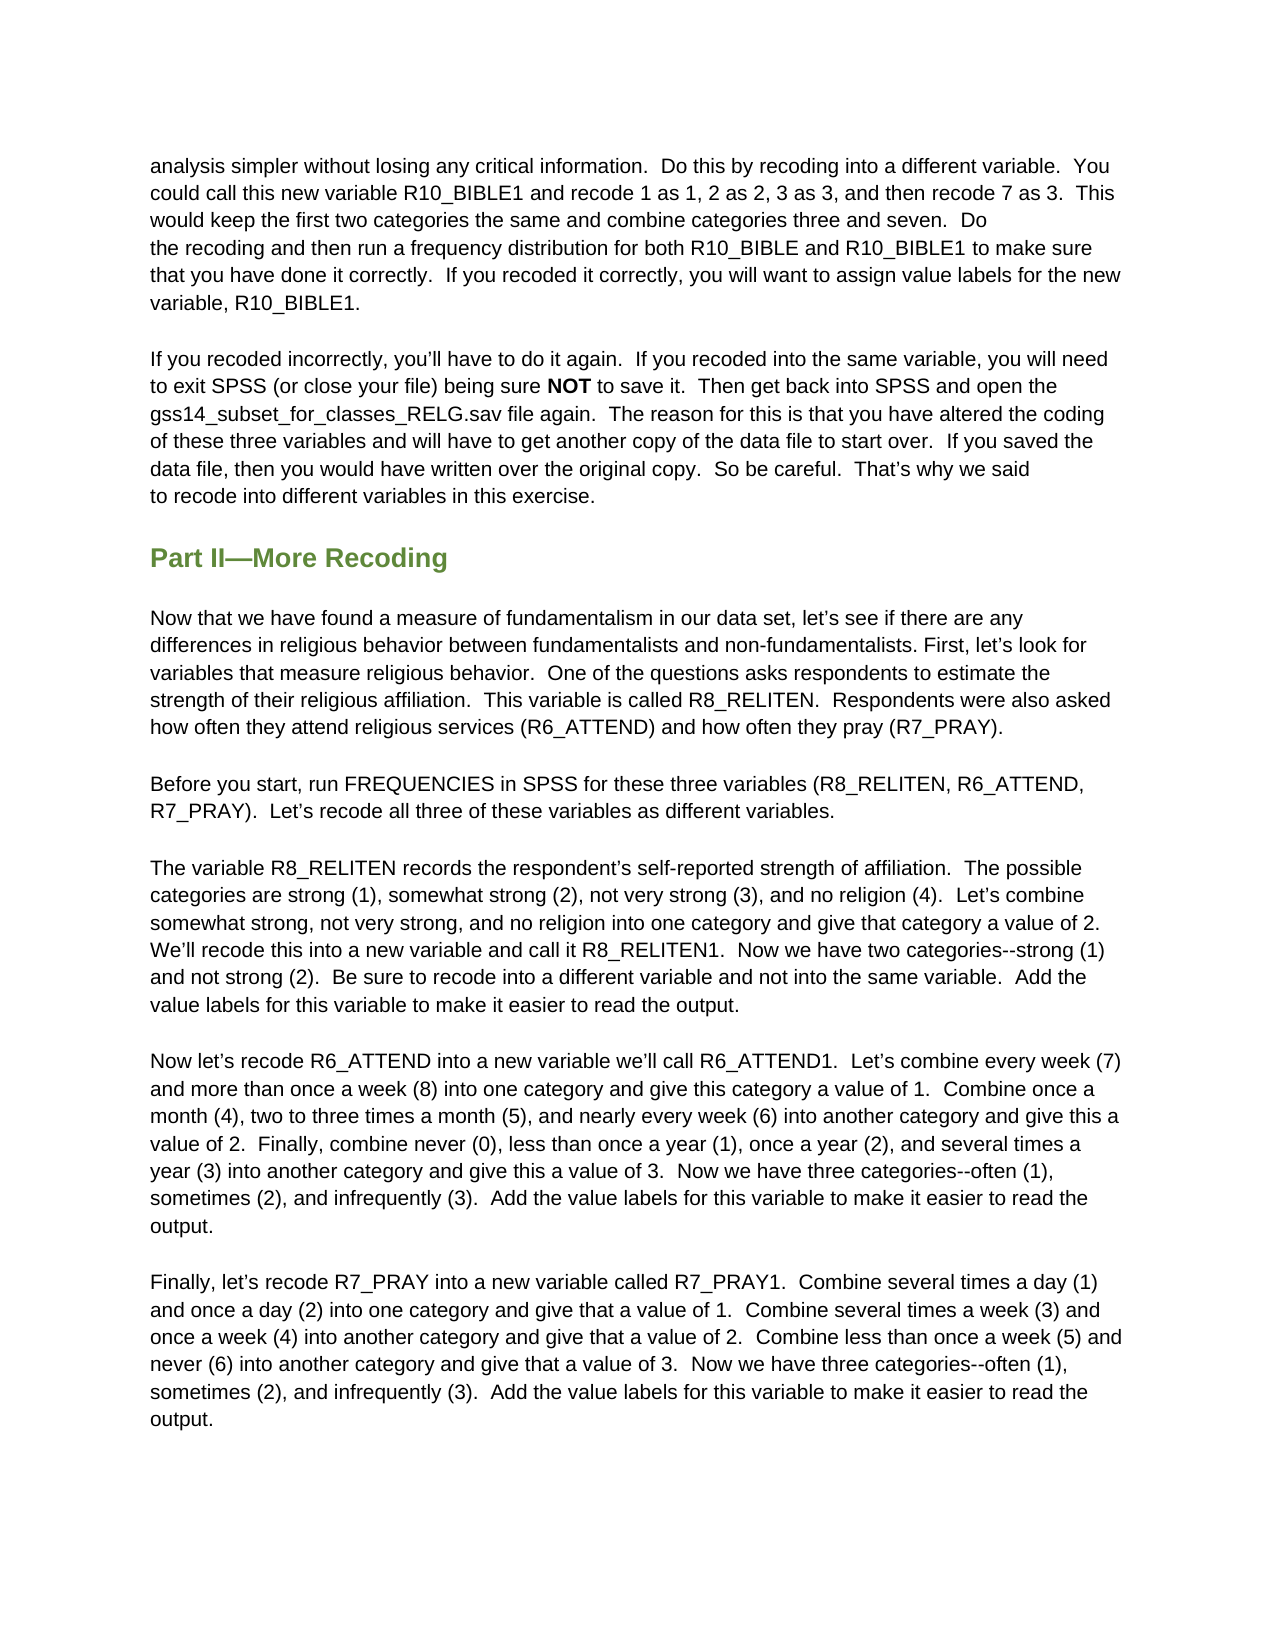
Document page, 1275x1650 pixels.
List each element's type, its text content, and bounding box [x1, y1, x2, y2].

text Now that we have found a measure of fundamentalism in our data set, let’s see if there are any differences in religious behavior between fundamentalists and non-fundamentalists. First, let’s look for variables that measure religious behavior. One of the questions asks respondents to estimate the strength of their religious affiliation. This variable is called R8_RELITEN. Respondents were also asked how often they attend religious services (R6_ATTEND) and how often they pray (R7_PRAY). [150, 602, 1125, 739]
text Now let’s recode R6_ATTEND into a new variable we’ll call R6_ATTEND1. Let’s combine every week (7) and more than once a week (8) into one category and give this category a value of 1. Combine once a month (4), two to three times a month (5), and nearly every week (6) into another category and give this a value of 2. Finally, combine never (0), less than once a year (1), once a year (2), and several times a year (3) into another category and give this a value of 3. Now we have three categories--often (1), sometimes (2), and infrequently (3). Add the value labels for this variable to make it easier to read the output. [150, 1046, 1125, 1237]
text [150, 150, 1125, 314]
text The variable R8_RELITEN records the respondent’s self-reported strength of affiliation. The possible categories are strong (1), somewhat strong (2), not very strong (3), and no religion (4). Let’s combine somewhat strong, not very strong, and no religion into one category and give that category a value of 2. We’ll recode this into a new variable and call it R8_RELITEN1. Now we have two categories--strong (1) and not strong (2). Be sure to recode into a different variable and not into the same variable. Add the value labels for this variable to make it easier to read the output. [150, 852, 1125, 1017]
text Before you start, run FREQUENCIES in SPSS for these three variables (R8_RELITEN, R6_ATTEND, R7_PRAY). Let’s recode all three of these variables as different variables. [150, 768, 1125, 823]
text Finally, let’s recode R7_PRAY into a new variable called R7_PRAY1. Combine several times a day (1) and once a day (2) into one category and give that a value of 1. Combine several times a week (3) and once a week (4) into another category and give that a value of 2. Combine less than once a week (5) and never (6) into another category and give that a value of 3. Now we have three categories--often (1), sometimes (2), and infrequently (3). Add the value labels for this variable to make it easier to read the output. [150, 1267, 1125, 1431]
text Part II—More Recoding [150, 537, 1125, 573]
text If you recoded incorrectly, you’ll have to do it again. If you recoded into the same variable, you will need to exit SPSS (or close your file) being sure NOT to save it. Then get back into SPSS and open the gss14_subset_for_classes_RELG.sav file again. The reason for this is that you have altered the coding of these three variables and will have to get another copy of the data file to start over. If you saved the data file, then you would have written over the original copy. So be careful. That’s why we said to recode into different variables in this exercise. [150, 343, 1125, 508]
